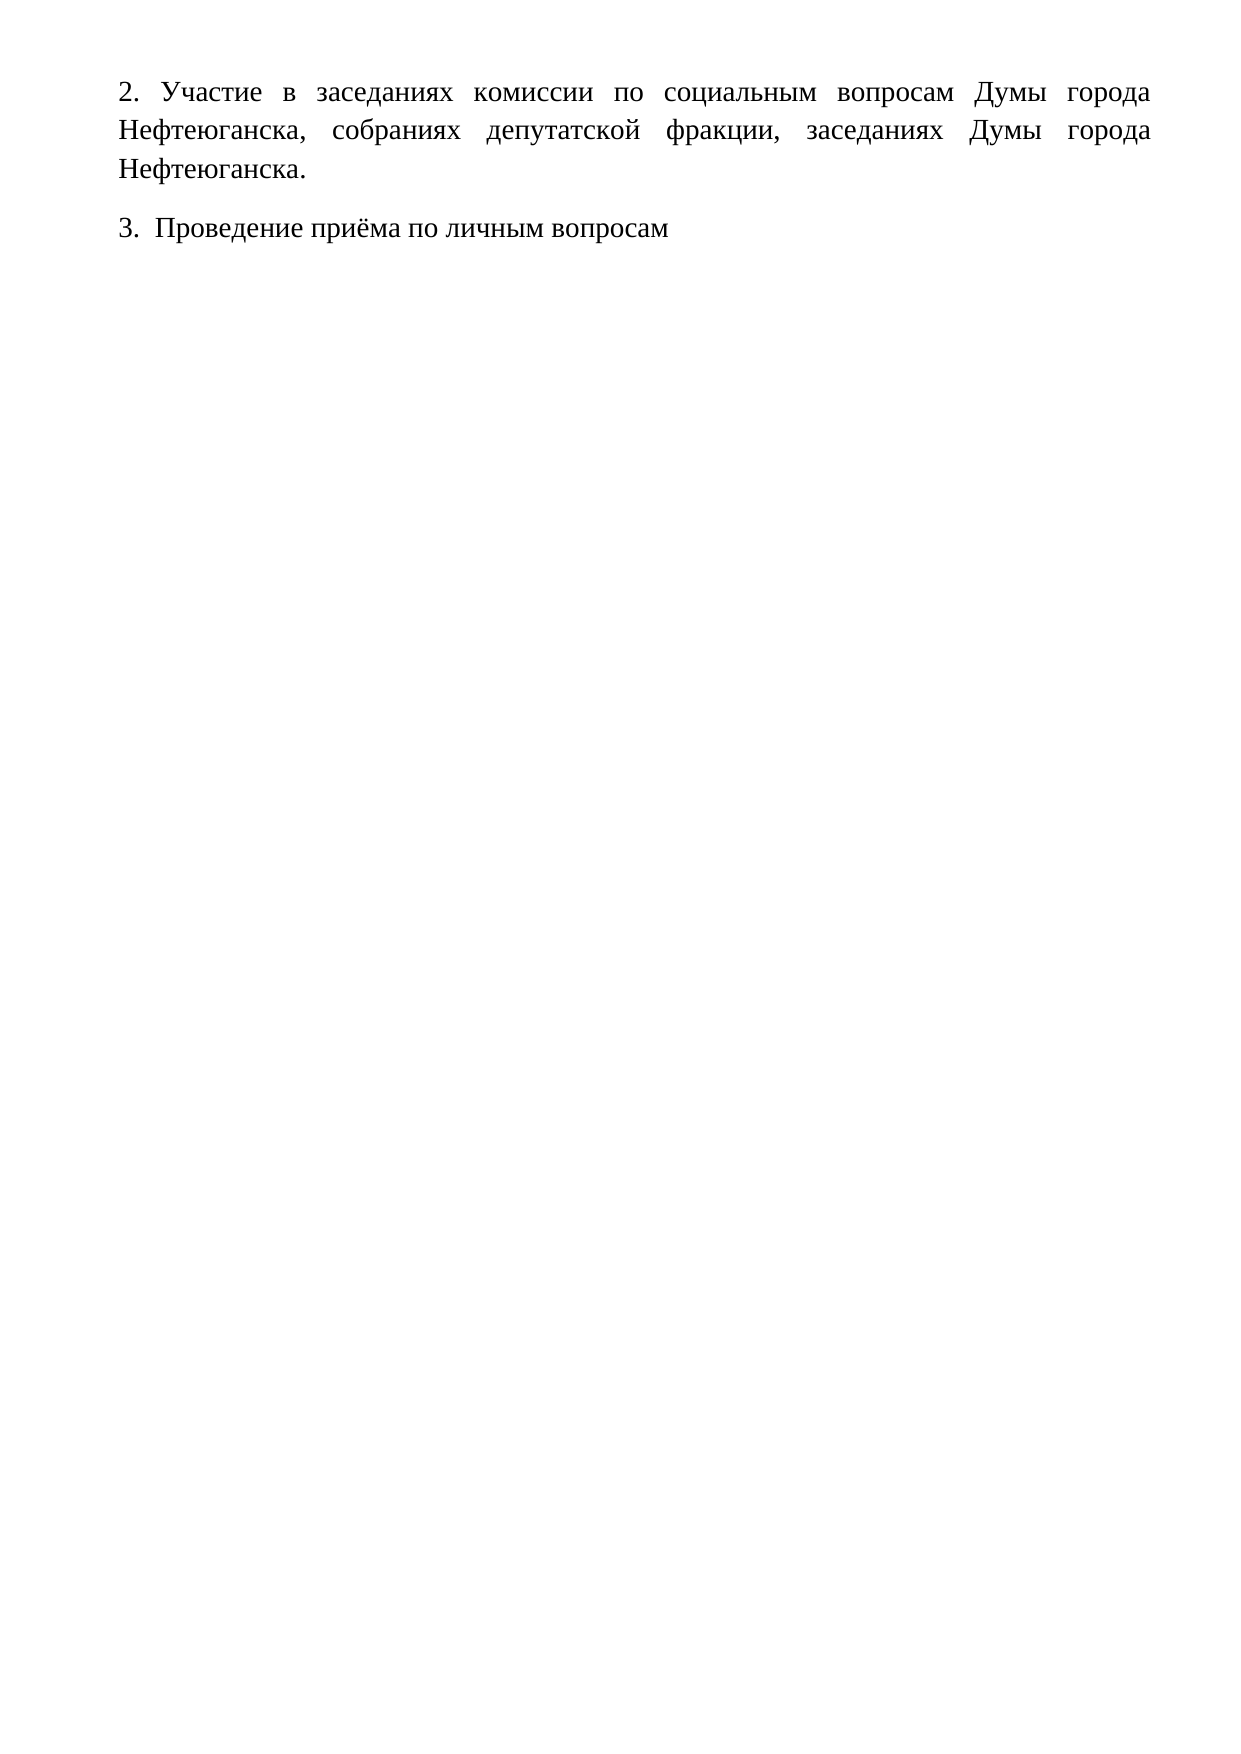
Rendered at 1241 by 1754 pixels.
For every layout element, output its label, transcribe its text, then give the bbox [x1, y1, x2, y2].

text 2. Участие в заседаниях комиссии по социальным вопросам Думы города Нефтеюганска, собраниях депутатской фракции, заседаниях Думы города Нефтеюганска. [118, 74, 1152, 184]
list 3. Проведение приёма по личным вопросам [118, 210, 1152, 244]
